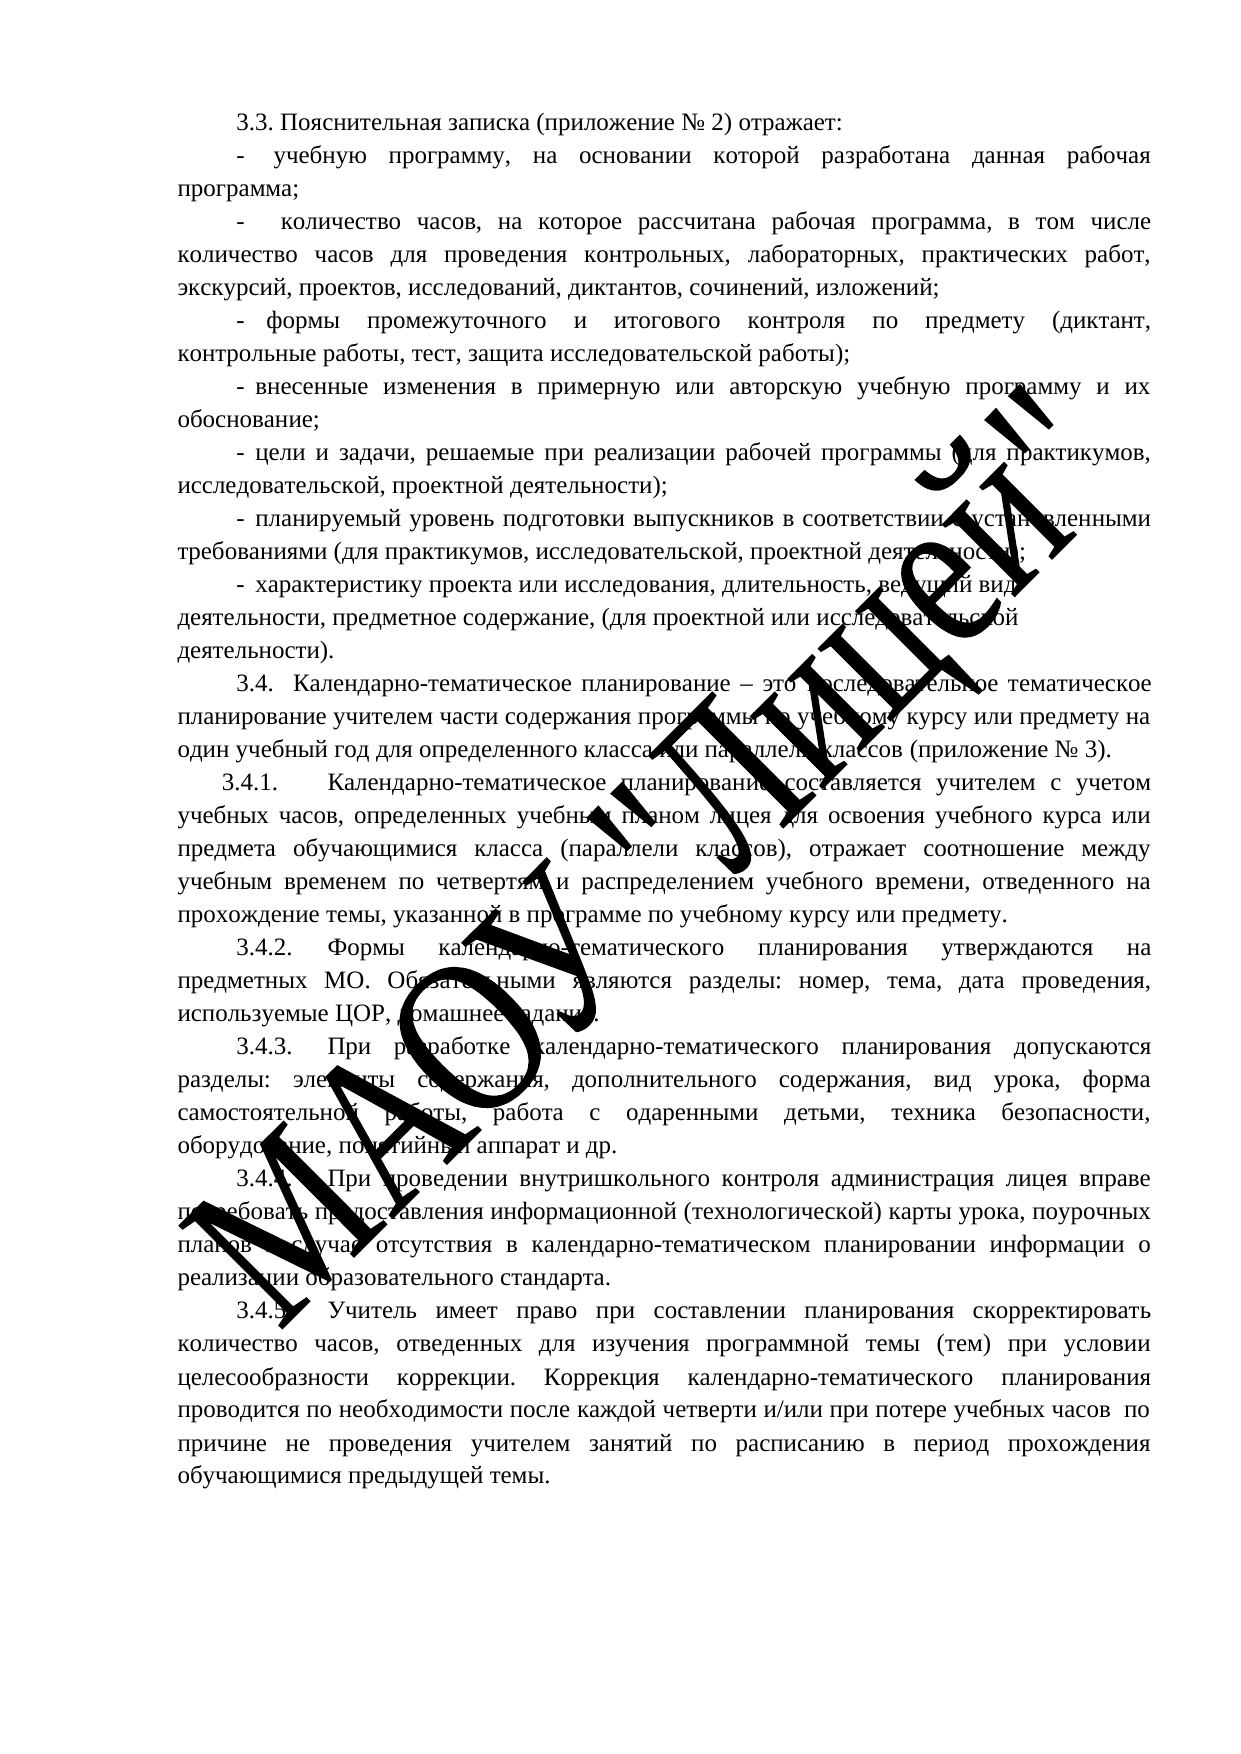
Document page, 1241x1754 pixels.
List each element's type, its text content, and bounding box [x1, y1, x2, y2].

text - формы промежуточного и итогового контроля по предмету (диктант, контрольные работы, тест, защита исследовательской работы); [177, 302, 1152, 368]
text 3.4. Календарно-тематическое планирование – это последовательное тематическое планирование учителем части содержания программы по учебному курсу или предмету на один учебный год для определенного класса или параллели классов (приложение № 3). [177, 665, 1152, 764]
list характеристику проекта или исследования, длительность, ведущий вид деятельности, предметное содержание, (для проектной или исследовательской деятельности). [177, 566, 1152, 665]
list Календарно-тематическое планирование составляется учителем с учетом учебных часов, определенных учебным планом лицея для освоения учебного курса или предмета обучающимися класса (параллели классов), отражает соотношение между учебным временем по четвертям и распределением учебного времени, отведенного на прохождение темы, указанной в программе по учебному курсу или предмету. [177, 764, 1152, 929]
list Учитель имеет право при составлении планирования скорректировать количество часов, отведенных для изучения программной темы (тем) при условии целесообразности коррекции. Коррекция календарно-тематического планирования проводится по необходимости после каждой четверти и/или при потере учебных часов по причине не проведения учителем занятий по расписанию в период прохождения обучающимися предыдущей темы. [177, 1292, 1152, 1491]
list При разработке календарно-тематического планирования допускаются разделы: элементы содержания, дополнительного содержания, вид урока, форма самостоятельной работы, работа с одаренными детьми, техника безопасности, оборудование, понятийный аппарат и др. [177, 1028, 1152, 1160]
text - учебную программу, на основании которой разработана данная рабочая программа; [177, 137, 1152, 203]
list внесенные изменения в примерную или авторскую учебную программу и их обоснование; [177, 368, 1152, 434]
list планируемый уровень подготовки выпускников в соответствии с установленными требованиями (для практикумов, исследовательской, проектной деятельности); [177, 500, 1152, 566]
text 3.3. Пояснительная записка (приложение № 2) отражает: [177, 104, 1152, 137]
list цели и задачи, решаемые при реализации рабочей программы (для практикумов, исследовательской, проектной деятельности); [177, 434, 1152, 500]
list Формы календарно-тематического планирования утверждаются на предметных МО. Обязательными являются разделы: номер, тема, дата проведения, используемые ЦОР, домашнее задание. [177, 929, 1152, 1028]
text - количество часов, на которое рассчитана рабочая программа, в том числе количество часов для проведения контрольных, лабораторных, практических работ, экскурсий, проектов, исследований, диктантов, сочинений, изложений; [177, 203, 1152, 302]
list При проведении внутришкольного контроля администрация лицея вправе потребовать предоставления информационной (технологической) карты урока, поурочных планов в случае отсутствия в календарно-тематическом планировании информации о реализации образовательного стандарта. [177, 1160, 1152, 1292]
